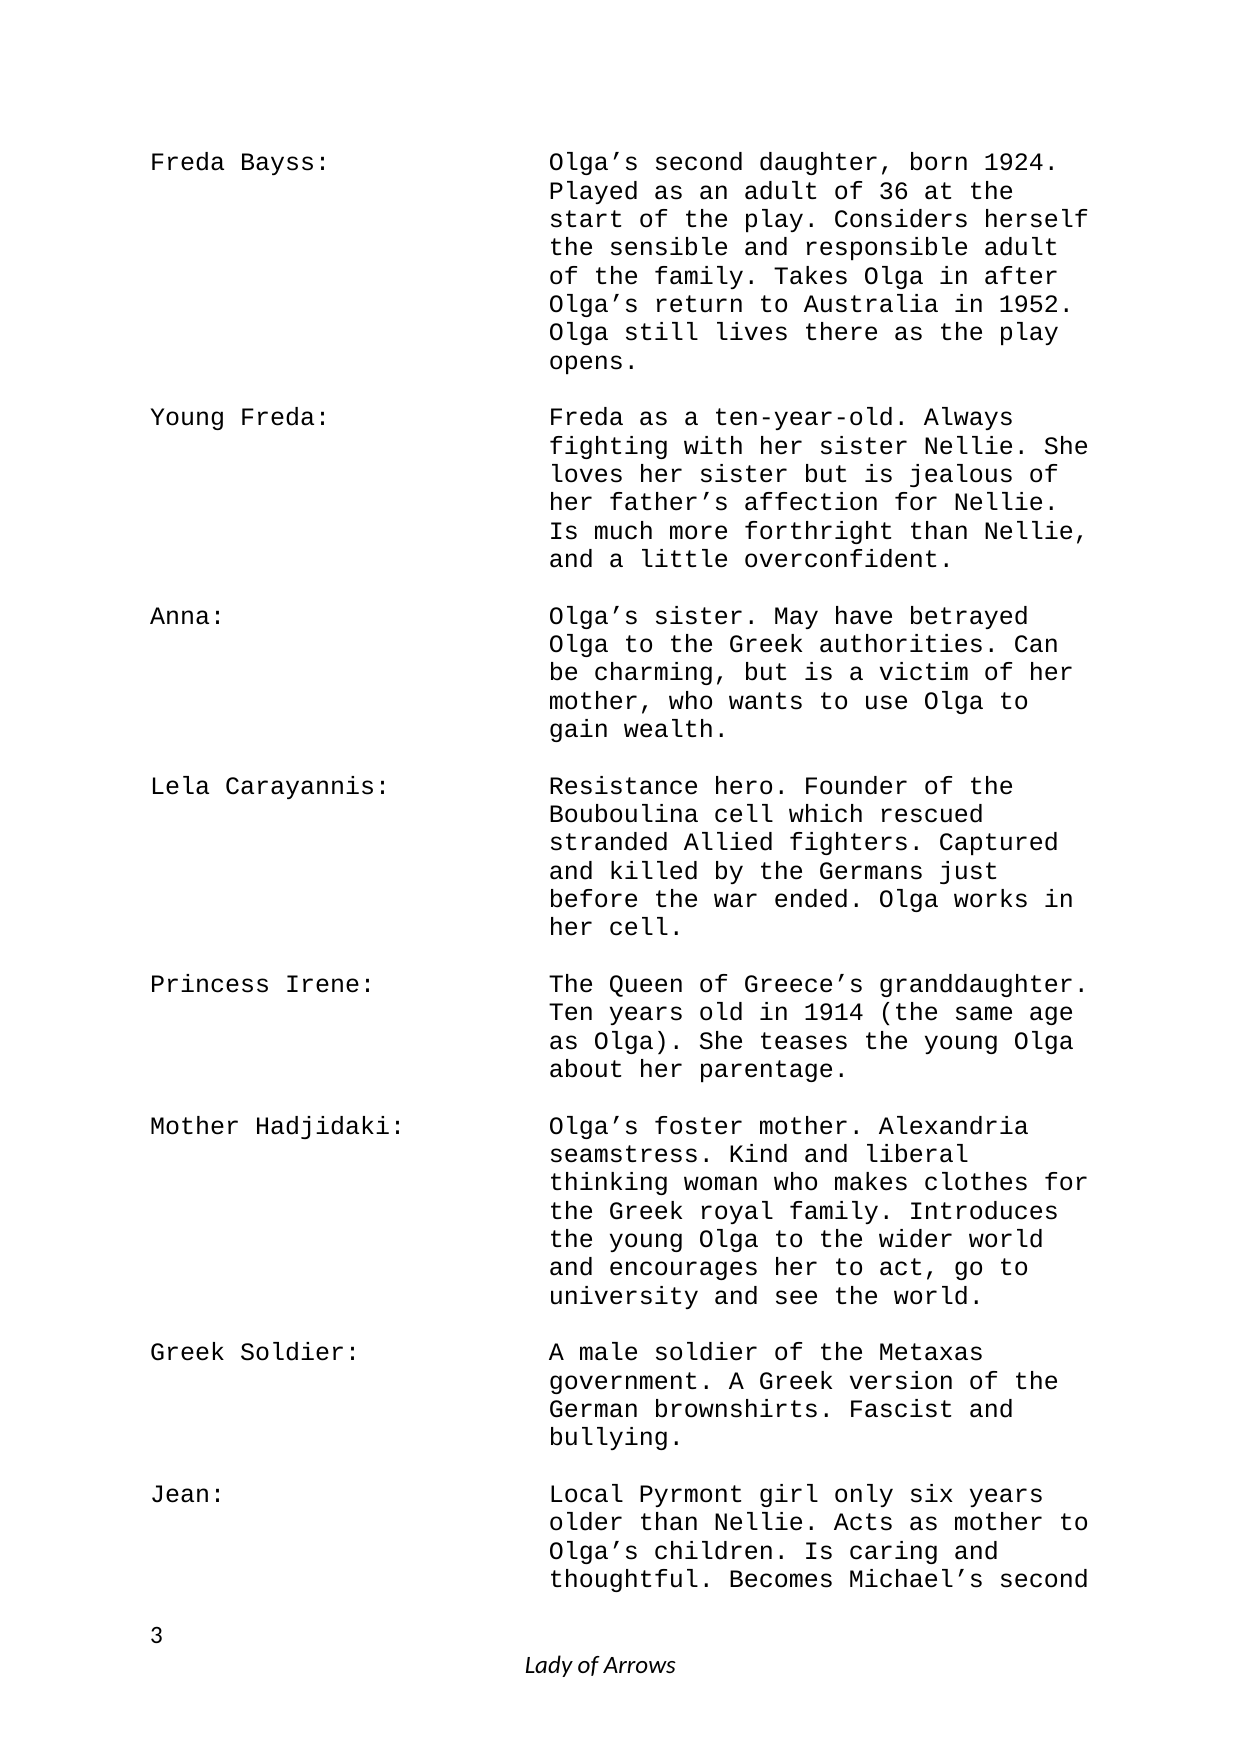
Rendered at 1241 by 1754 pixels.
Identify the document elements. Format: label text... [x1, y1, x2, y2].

text Mother Hadjidaki: Olga’s foster mother. Alexandria seamstress. Kind and liberal thinking woman who makes clothes for the Greek royal family. Introduces the young Olga to the wider world and encourages her to act, go to university and see the world. [150, 1113, 1090, 1312]
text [150, 1482, 1090, 1595]
text Greek Soldier: A male soldier of the Metaxas government. A Greek version of the German brownshirts. Fascist and bullying. [150, 1340, 1090, 1453]
text Young Freda: Freda as a ten-year-old. Always fighting with her sister Nellie. She loves her sister but is jealous of her father’s affection for Nellie. Is much more forthright than Nellie, and a little overconfident. [150, 405, 1090, 575]
text Princess Irene: The Queen of Greece’s granddaughter. Ten years old in 1914 (the same age as Olga). She teases the young Olga about her parentage. [150, 972, 1090, 1085]
text Anna: Olga’s sister. May have betrayed Olga to the Greek authorities. Can be charming, but is a victim of her mother, who wants to use Olga to gain wealth. [150, 603, 1090, 745]
text Freda Bayss: Olga’s second daughter, born 1924. Played as an adult of 36 at the start of the play. Considers herself the sensible and responsible adult of the family. Takes Olga in after Olga’s return to Australia in 1952. Olga still lives there as the play opens. [150, 150, 1090, 377]
text Lela Carayannis: Resistance hero. Founder of the Bouboulina cell which rescued stranded Allied fighters. Captured and killed by the Germans just before the war ended. Olga works in her cell. [150, 773, 1090, 943]
